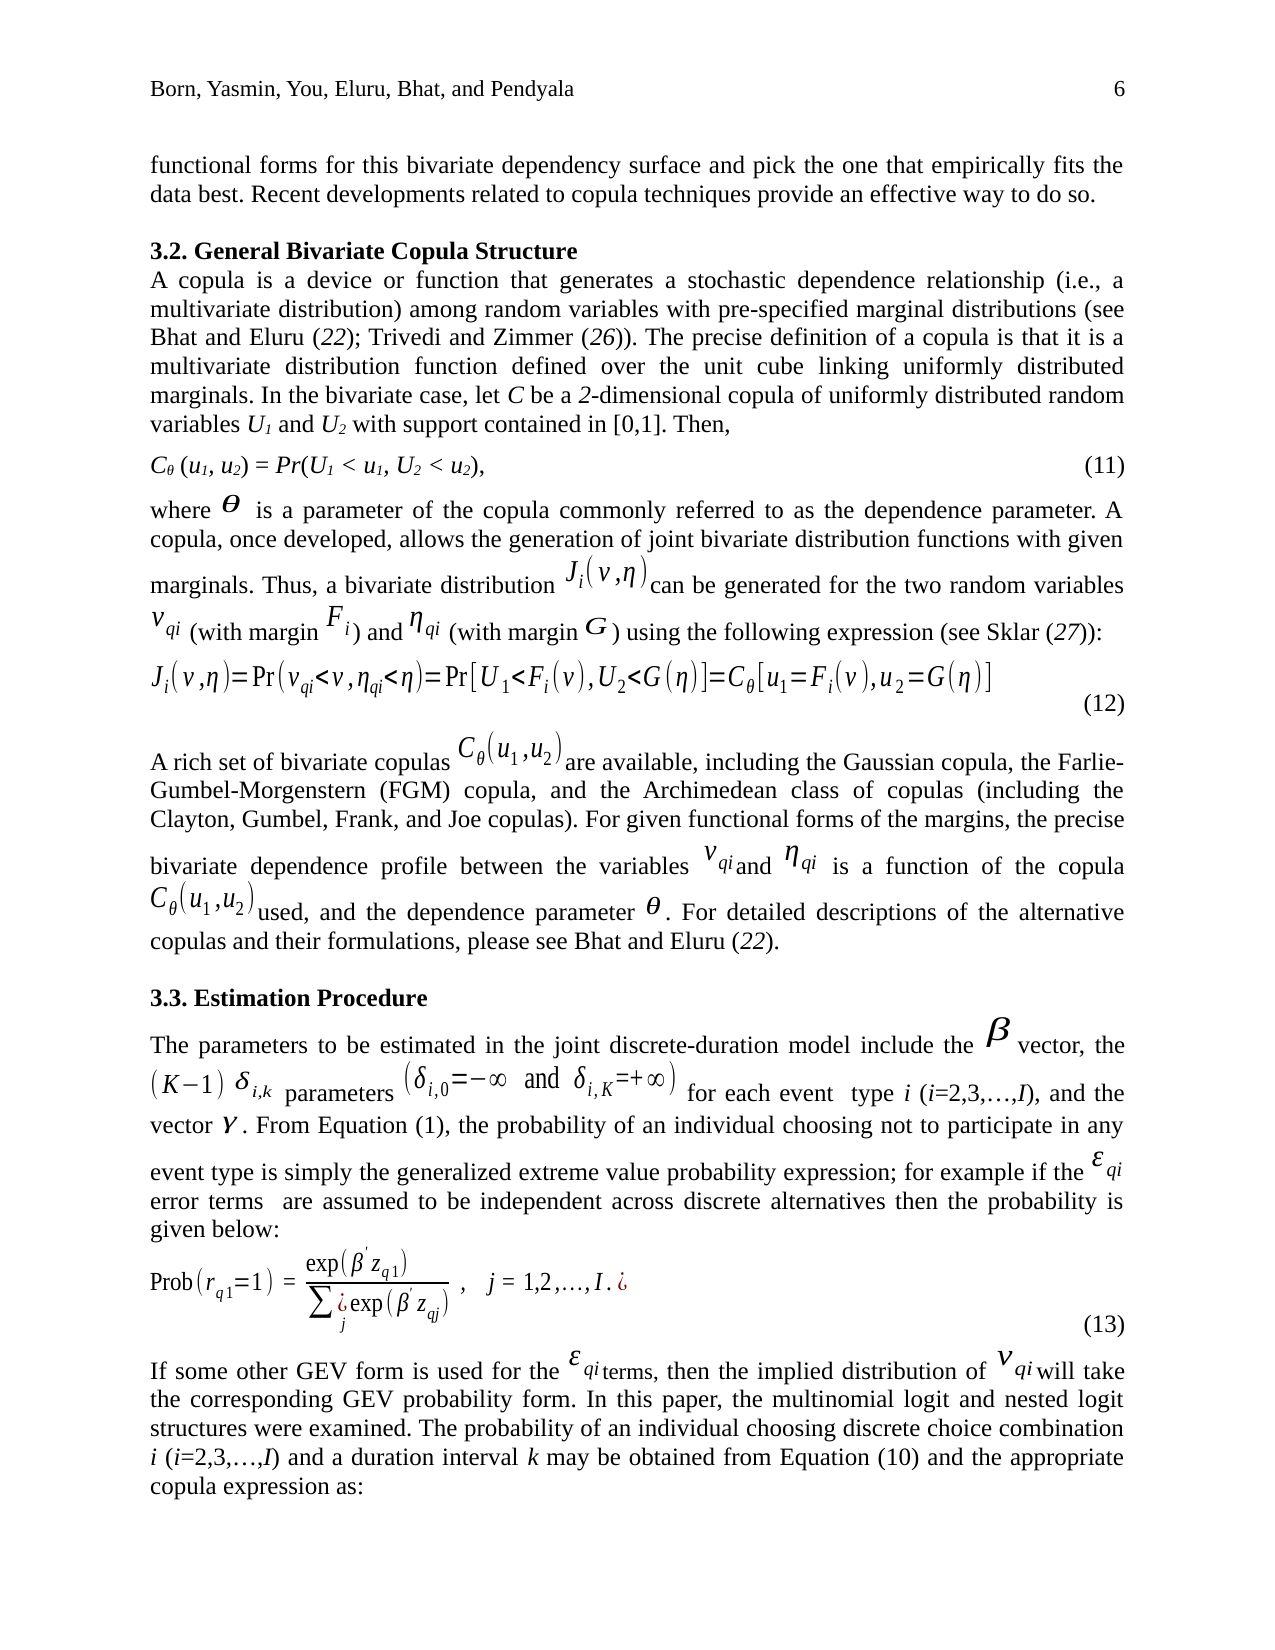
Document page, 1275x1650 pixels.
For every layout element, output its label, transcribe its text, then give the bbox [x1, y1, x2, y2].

text 3.3. Estimation Procedure [150, 983, 1182, 1012]
text If some other GEV form is used for the terms, then the implied distribution of will take the corresponding GEV probability form. In this paper, the multinomial logit and nested logit structures were examined. The probability of an individual choosing discrete choice combination i (i=2,3,…,I) and a duration interval k may be obtained from Equation (10) and the appropriate copula expression as: [150, 1338, 1125, 1499]
text (13) [150, 1243, 1125, 1338]
text A copula is a device or function that generates a stochastic dependence relationship (i.e., a multivariate distribution) among random variables with pre-specified marginal distributions (see Bhat and Eluru (22); Trivedi and Zimmer (26)). The precise definition of a copula is that it is a multivariate distribution function defined over the unit cube linking uniformly distributed marginals. In the bivariate case, let C be a 2-dimensional copula of uniformly distributed random variables U1 and U2 with support contained in [0,1]. Then, [150, 265, 1125, 437]
text where is a parameter of the copula commonly referred to as the dependence parameter. A copula, once developed, allows the generation of joint bivariate distribution functions with given marginals. Thus, a bivariate distribution can be generated for the two random variables (with margin ) and (with margin ) using the following expression (see Sklar (27)): [150, 491, 1125, 645]
text The parameters to be estimated in the joint discrete-duration model include the vector, the parameters for each event type i (i=2,3,…,I), and the vector . From Equation (1), the probability of an individual choosing not to participate in any event type is simply the generalized extreme value probability expression; for example if the error terms are assumed to be independent across discrete alternatives then the probability is given below: [150, 1012, 1125, 1243]
text (12) [150, 658, 1125, 717]
text Cθ (u1, u2) = Pr(U1 < u1, U2 < u2), (11) [150, 450, 1125, 479]
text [150, 150, 1125, 207]
text A rich set of bivariate copulas are available, including the Gaussian copula, the Farlie-Gumbel-Morgenstern (FGM) copula, and the Archimedean class of copulas (including the Clayton, Gumbel, Frank, and Joe copulas). For given functional forms of the margins, the precise bivariate dependence profile between the variables and is a function of the copula used, and the dependence parameter . For detailed descriptions of the alternative copulas and their formulations, please see Bhat and Eluru (22). [150, 729, 1125, 954]
text 3.2. General Bivariate Copula Structure [150, 236, 1182, 265]
